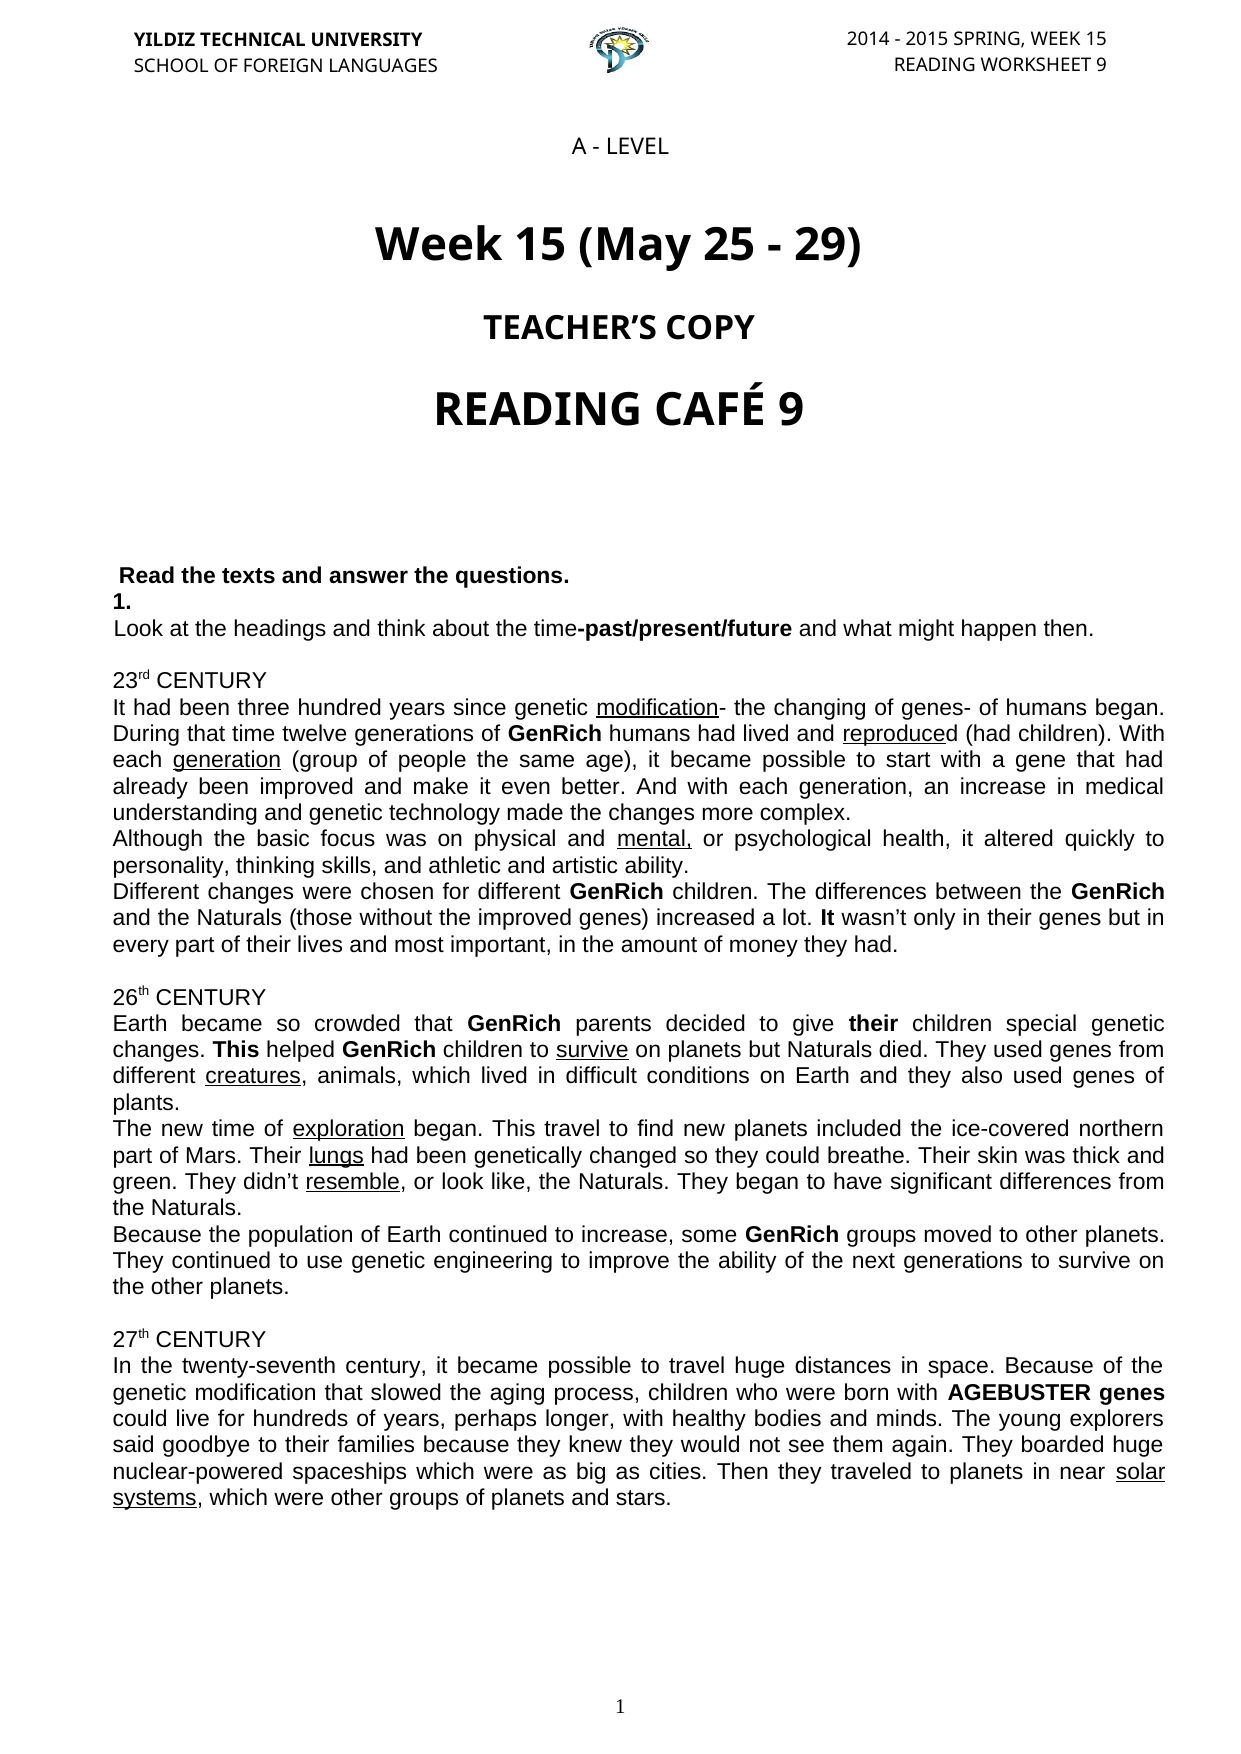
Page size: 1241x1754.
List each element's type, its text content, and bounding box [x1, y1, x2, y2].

picture [577, 22, 664, 79]
text It had been three hundred years since genetic modification- the changing of genes- of humans began. During that time twelve generations of GenRich humans had lived and reproduced (had children). With each generation (group of people the same age), it became possible to start with a gene that had already been improved and make it even better. And with each generation, an increase in medical understanding and genetic technology made the changes more complex. [112, 693, 1165, 825]
text Look at the headings and think about the time-past/present/future and what might happen then. [75, 614, 1165, 641]
text 26th CENTURY [112, 983, 1165, 1010]
text 27th CENTURY [112, 1326, 1165, 1352]
text Week 15 (May 25 - 29) [75, 211, 1163, 274]
text The new time of exploration began. This travel to find new planets included the ice-covered northern part of Mars. Their lungs had been genetically changed so they could breathe. Their skin was thick and green. They didn’t resemble, or look like, the Naturals. They began to have significant differences from the Naturals. [112, 1115, 1165, 1221]
text Although the basic focus was on physical and mental, or psychological health, it altered quickly to personality, thinking skills, and athletic and artistic ability. [112, 825, 1165, 878]
text In the twenty-seventh century, it became possible to travel huge distances in space. Because of the genetic modification that slowed the aging process, children who were born with AGEBUSTER genes could live for hundreds of years, perhaps longer, with healthy bodies and minds. The young explorers said goodbye to their families because they knew they would not see them again. They boarded huge nuclear-powered spaceships which were as big as cities. Then they traveled to planets in near solar systems, which were other groups of planets and stars. [112, 1352, 1165, 1511]
text Earth became so crowded that GenRich parents decided to give their children special genetic changes. This helped GenRich children to survive on planets but Naturals died. They used genes from different creatures, animals, which lived in difficult conditions on Earth and they also used genes of plants. [112, 1010, 1165, 1115]
text TEACHER’S COPY [75, 304, 1163, 349]
text Different changes were chosen for different GenRich children. The differences between the GenRich and the Naturals (those without the improved genes) increased a lot. It wasn’t only in their genes but in every part of their lives and most important, in the amount of money they had. [112, 878, 1165, 957]
text READING CAFÉ 9 [75, 377, 1163, 439]
text Because the population of Earth continued to increase, some GenRich groups moved to other planets. They continued to use genetic engineering to improve the ability of the next generations to survive on the other planets. [112, 1221, 1165, 1300]
text Read the texts and answer the questions. [112, 562, 1165, 588]
text 23rd CENTURY [112, 667, 1165, 693]
